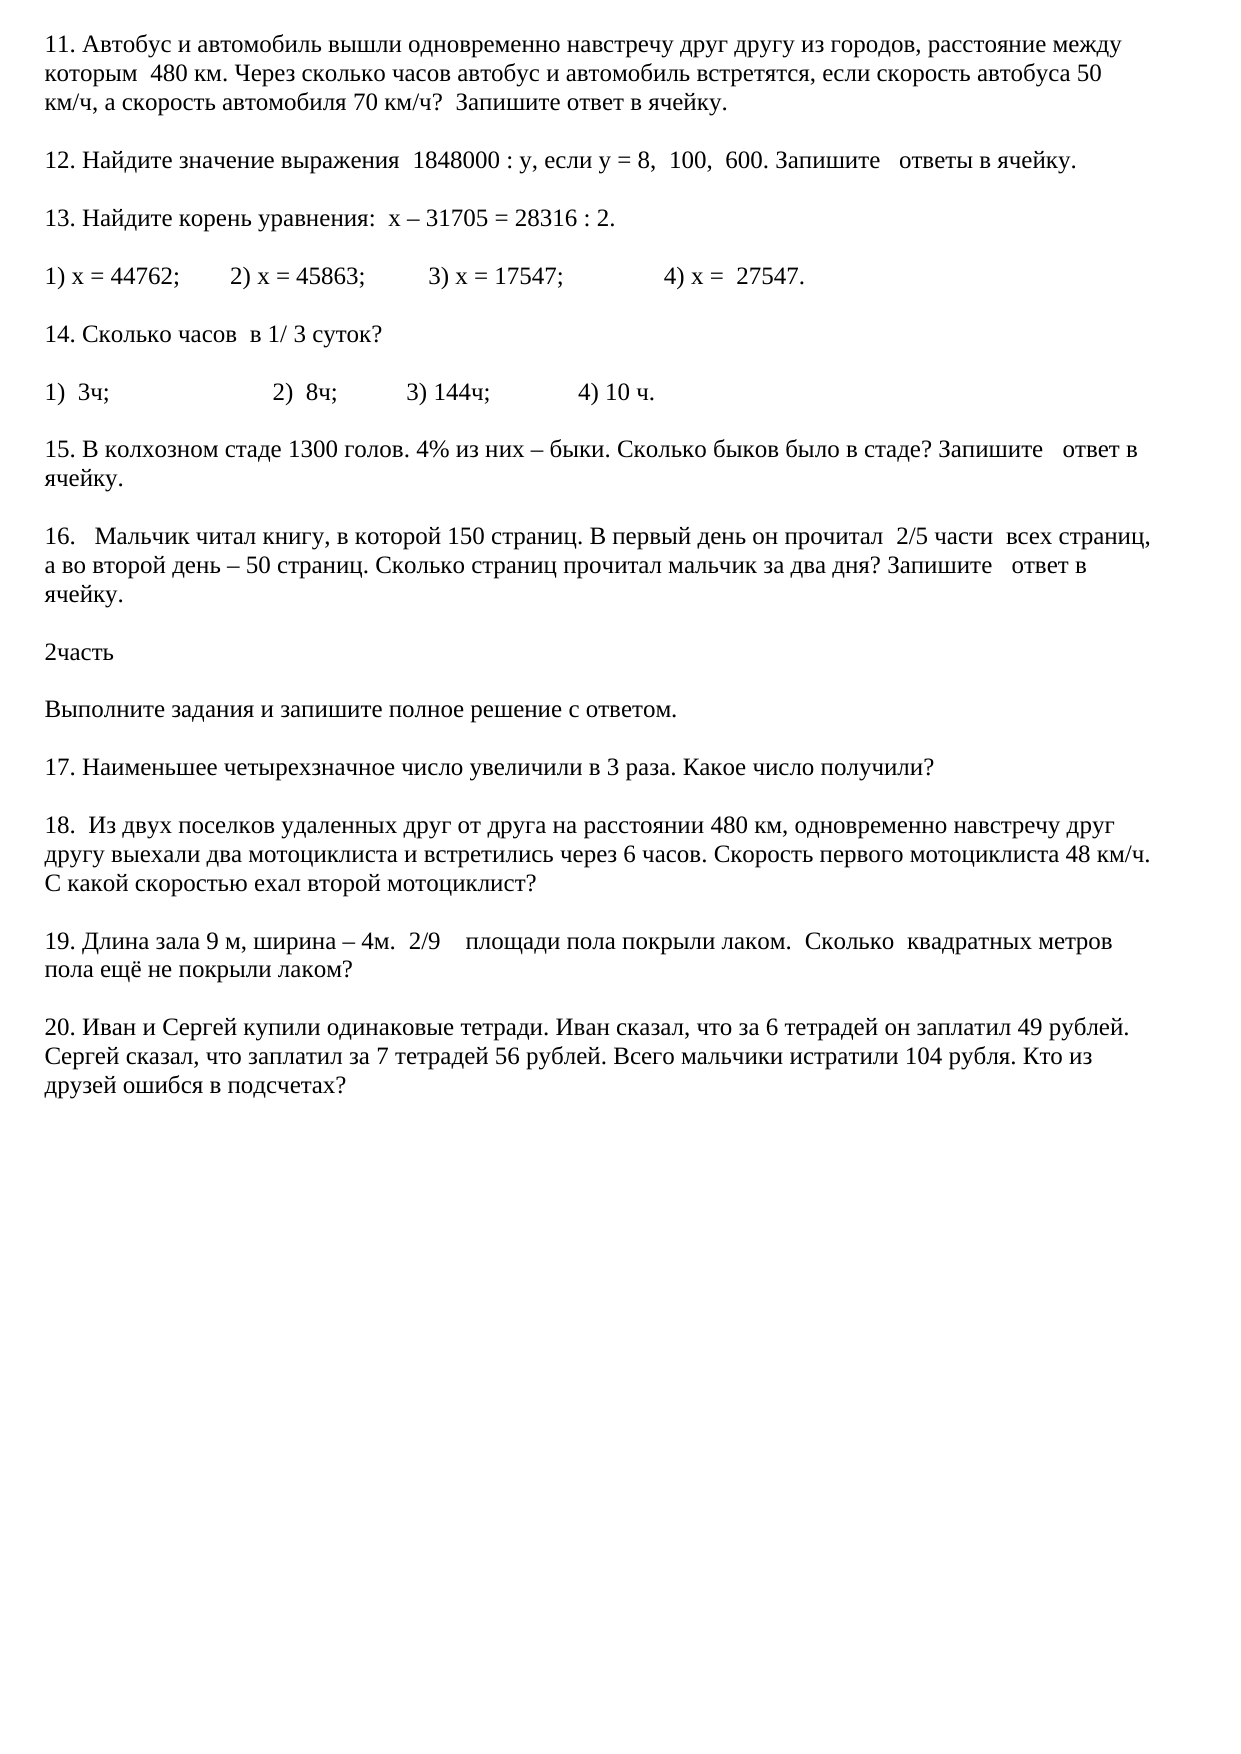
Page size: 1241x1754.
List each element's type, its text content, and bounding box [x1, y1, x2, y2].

text 15. В колхозном стаде 1300 голов. 4% из них – быки. Сколько быков было в стаде? Запишите ответ в ячейку. [44, 434, 1152, 492]
text Выполните задания и запишите полное решение с ответом. [44, 694, 1152, 723]
text 1) х = 44762; 2) х = 45863; 3) х = 17547; 4) х = 27547. [44, 261, 1152, 289]
text 16. Мальчик читал книгу, в которой 150 страниц. В первый день он прочитал 2/5 части всех страниц, а во второй день – 50 страниц. Сколько страниц прочитал мальчик за два дня? Запишите ответ в ячейку. [44, 521, 1152, 607]
text 14. Сколько часов в 1/ 3 суток? [44, 319, 1152, 347]
text 12. Найдите значение выражения 1848000 : у, если у = 8, 100, 600. Запишите ответы в ячейку. [44, 145, 1152, 174]
text 13. Найдите корень уравнения: х – 31705 = 28316 : 2. [44, 203, 1152, 232]
text 20. Иван и Сергей купили одинаковые тетради. Иван сказал, что за 6 тетрадей он заплатил 49 рублей. Сергей сказал, что заплатил за 7 тетрадей 56 рублей. Всего мальчики истратили 104 рубля. Кто из друзей ошибся в подсчетах? [44, 1012, 1152, 1099]
text 2часть [44, 637, 1152, 665]
text 17. Наименьшее четырехзначное число увеличили в 3 раза. Какое число получили? [44, 752, 1152, 781]
text 19. Длина зала 9 м, ширина – 4м. 2/9 площади пола покрыли лаком. Сколько квадратных метров пола ещё не покрыли лаком? [44, 926, 1152, 983]
text 11. Автобус и автомобиль вышли одновременно навстречу друг другу из городов, расстояние между которым 480 км. Через сколько часов автобус и автомобиль встретятся, если скорость автобуса 50 км/ч, а скорость автомобиля 70 км/ч? Запишите ответ в ячейку. [44, 29, 1152, 116]
text 18. Из двух поселков удаленных друг от друга на расстоянии 480 км, одновременно навстречу друг другу выехали два мотоциклиста и встретились через 6 часов. Скорость первого мотоциклиста 48 км/ч. С какой скоростью ехал второй мотоциклист? [44, 810, 1152, 897]
text 1) 3ч; 2) 8ч; 3) 144ч; 4) 10 ч. [44, 377, 1152, 405]
